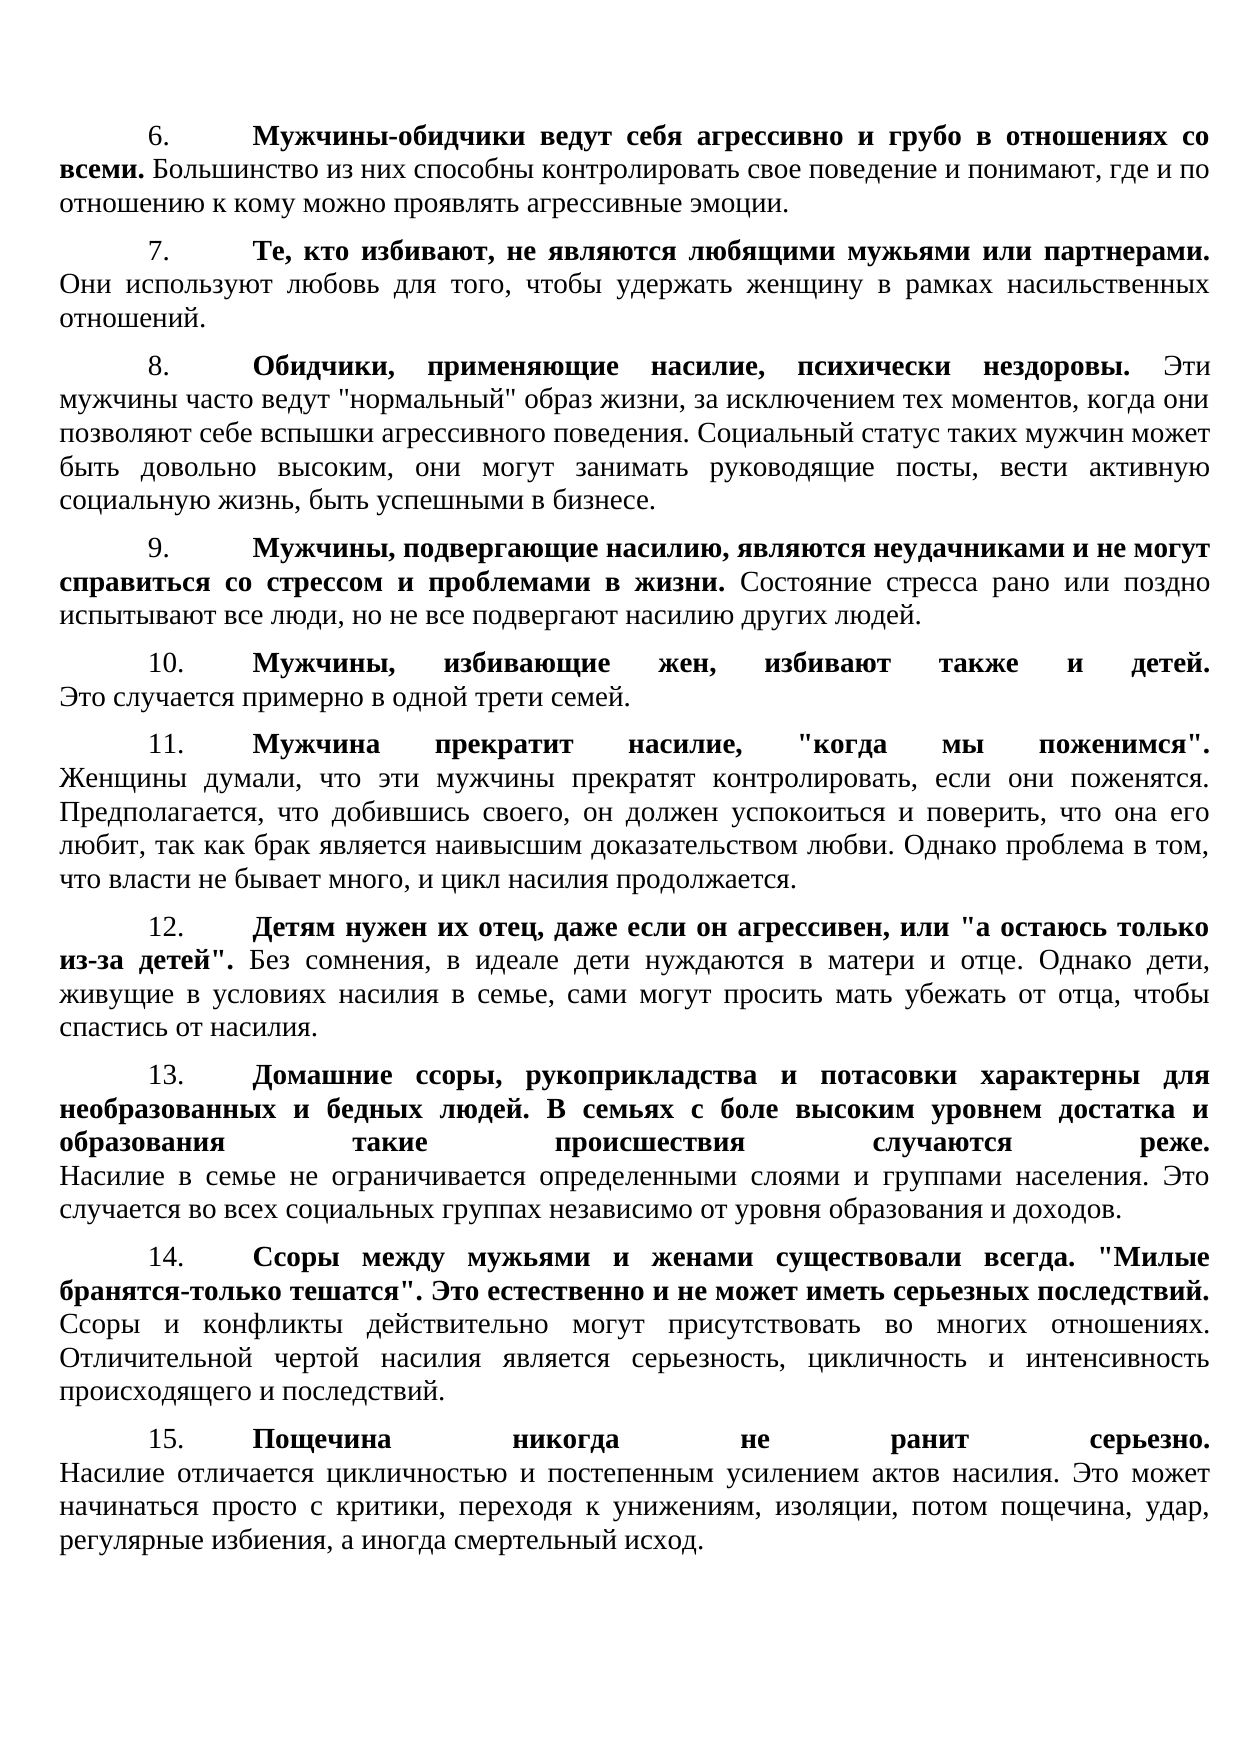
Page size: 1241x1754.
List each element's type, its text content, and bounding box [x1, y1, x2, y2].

list Мужчины-обидчики ведут себя агрессивно и грубо в отношениях со всеми. Большинство из них способны контролировать свое поведение и понимают, где и по отношению к кому можно проявлять агрессивные эмоции. [59, 118, 1211, 219]
list Мужчины, подвергающие насилию, являются неудачниками и не могут справиться со стрессом и проблемами в жизни. Состояние стресса рано или поздно испытывают все люди, но не все подвергают насилию других людей. [59, 530, 1211, 631]
list Пощечина никогда не ранит серьезно. Насилие отличается цикличностью и постепенным усилением актов насилия. Это может начинаться просто с критики, переходя к унижениям, изоляции, потом пощечина, удар, регулярные избиения, а иногда смертельный исход. [59, 1421, 1211, 1556]
list Обидчики, применяющие насилие, психически нездоровы. Эти мужчины часто ведут "нормальный" образ жизни, за исключением тех моментов, когда они позволяют себе вспышки агрессивного поведения. Социальный статус таких мужчин может быть довольно высоким, они могут занимать руководящие посты, вести активную социальную жизнь, быть успешными в бизнесе. [59, 348, 1211, 516]
list Домашние ссоры, рукоприкладства и потасовки характерны для необразованных и бедных людей. В семьях с боле высоким уровнем достатка и образования такие происшествия случаются реже. Насилие в семье не ограничивается определенными слоями и группами населения. Это случается во всех социальных группах независимо от уровня образования и доходов. [59, 1057, 1211, 1225]
list Ссоры между мужьями и женами существовали всегда. "Милые бранятся-только тешатся". Это естественно и не может иметь серьезных последствий. Ссоры и конфликты действительно могут присутствовать во многих отношениях. Отличительной чертой насилия является серьезность, цикличность и интенсивность происходящего и последствий. [59, 1239, 1211, 1407]
list Детям нужен их отец, даже если он агрессивен, или "а остаюсь только из-за детей". Без сомнения, в идеале дети нуждаются в матери и отце. Однако дети, живущие в условиях насилия в семье, сами могут просить мать убежать от отца, чтобы спастись от насилия. [59, 909, 1211, 1043]
list Мужчина прекратит насилие, "когда мы поженимся". Женщины думали, что эти мужчины прекратят контролировать, если они поженятся. Предполагается, что добившись своего, он должен успокоиться и поверить, что она его любит, так как брак является наивысшим доказательством любви. Однако проблема в том, что власти не бывает много, и цикл насилия продолжается. [59, 727, 1211, 894]
list Те, кто избивают, не являются любящими мужьями или партнерами. Они используют любовь для того, чтобы удержать женщину в рамках насильственных отношений. [59, 233, 1211, 334]
list Мужчины, избивающие жен, избивают также и детей. Это случается примерно в одной трети семей. [59, 645, 1211, 712]
